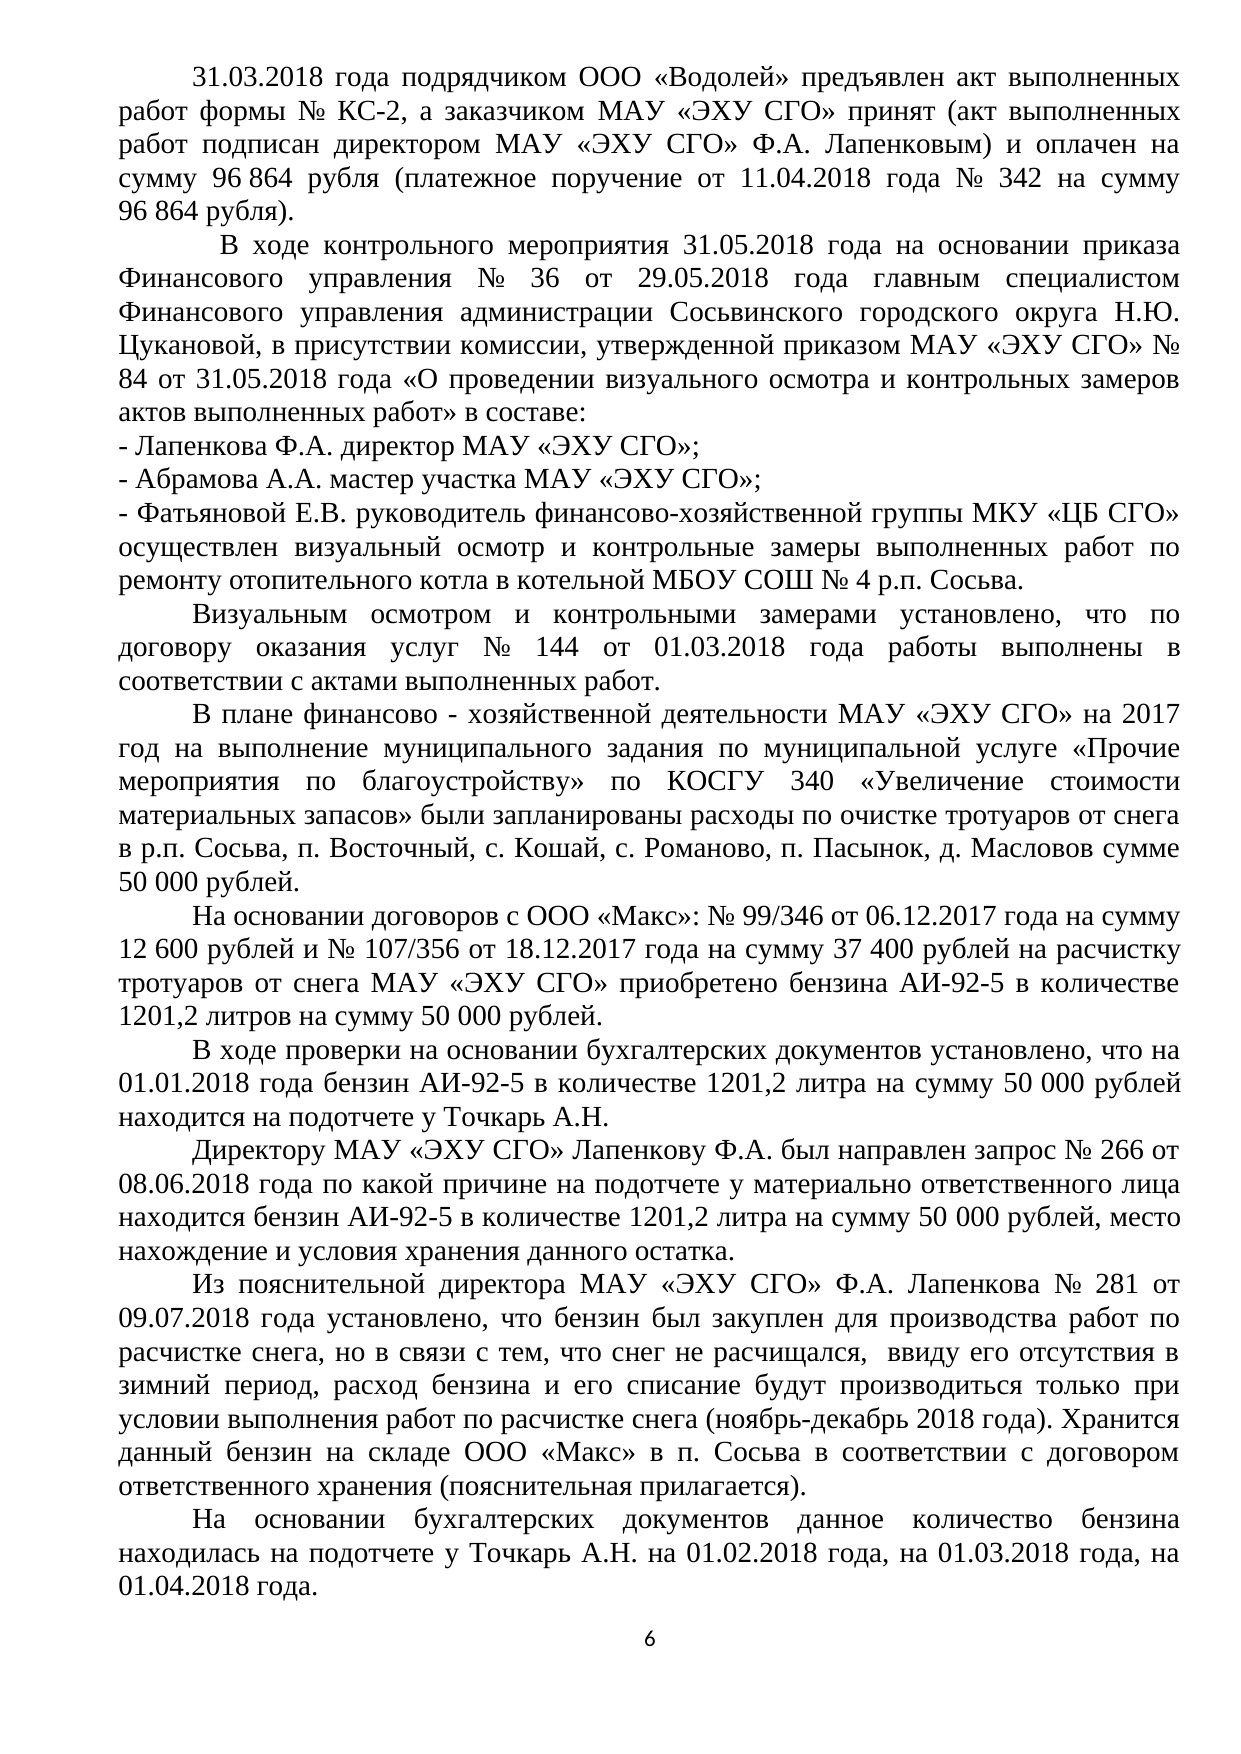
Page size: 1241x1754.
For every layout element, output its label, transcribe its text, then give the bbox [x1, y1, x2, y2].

text В плане финансово - хозяйственной деятельности МАУ «ЭХУ СГО» на 2017 год на выполнение муниципального задания по муниципальной услуге «Прочие мероприятия по благоустройству» по КОСГУ 340 «Увеличение стоимости материальных запасов» были запланированы расходы по очистке тротуаров от снега в р.п. Сосьва, п. Восточный, с. Кошай, с. Романово, п. Пасынок, д. Масловов сумме 50 000 рублей. [118, 696, 1181, 898]
text Из пояснительной директора МАУ «ЭХУ СГО» Ф.А. Лапенкова № 281 от 09.07.2018 года установлено, что бензин был закуплен для производства работ по расчистке снега, но в связи с тем, что снег не расчищался, ввиду его отсутствия в зимний период, расход бензина и его списание будут производиться только при условии выполнения работ по расчистке снега (ноябрь-декабрь 2018 года). Хранится данный бензин на складе ООО «Макс» в п. Сосьва в соответствии с договором ответственного хранения (пояснительная прилагается). [118, 1267, 1181, 1501]
text 31.03.2018 года подрядчиком ООО «Водолей» предъявлен акт выполненных работ формы № КС-2, а заказчиком МАУ «ЭХУ СГО» принят (акт выполненных работ подписан директором МАУ «ЭХУ СГО» Ф.А. Лапенковым) и оплачен на сумму 96 864 рубля (платежное поручение от 11.04.2018 года № 342 на сумму 96 864 рубля). [118, 59, 1181, 227]
text В ходе контрольного мероприятия 31.05.2018 года на основании приказа Финансового управления № 36 от 29.05.2018 года главным специалистом Финансового управления администрации Сосьвинского городского округа Н.Ю. Цукановой, в присутствии комиссии, утвержденной приказом МАУ «ЭХУ СГО» № 84 от 31.05.2018 года «О проведении визуального осмотра и контрольных замеров актов выполненных работ» в составе: [118, 227, 1181, 428]
text На основании бухгалтерских документов данное количество бензина находилась на подотчете у Точкарь А.Н. на 01.02.2018 года, на 01.03.2018 года, на 01.04.2018 года. [118, 1501, 1181, 1602]
text В ходе проверки на основании бухгалтерских документов установлено, что на 01.01.2018 года бензин АИ-92-5 в количестве 1201,2 литра на сумму 50 000 рублей находится на подотчете у Точкарь А.Н. [118, 1032, 1181, 1132]
text На основании договоров с ООО «Макс»: № 99/346 от 06.12.2017 года на сумму 12 600 рублей и № 107/356 от 18.12.2017 года на сумму 37 400 рублей на расчистку тротуаров от снега МАУ «ЭХУ СГО» приобретено бензина АИ-92-5 в количестве 1201,2 литров на сумму 50 000 рублей. [118, 898, 1181, 1032]
text - Лапенкова Ф.А. директор МАУ «ЭХУ СГО»; [118, 428, 1181, 462]
text - Фатьяновой Е.В. руководитель финансово-хозяйственной группы МКУ «ЦБ СГО» осуществлен визуальный осмотр и контрольные замеры выполненных работ по ремонту отопительного котла в котельной МБОУ СОШ № 4 р.п. Сосьва. [118, 495, 1181, 596]
text Визуальным осмотром и контрольными замерами установлено, что по договору оказания услуг № 144 от 01.03.2018 года работы выполнены в соответствии с актами выполненных работ. [118, 596, 1181, 696]
text - Абрамова А.А. мастер участка МАУ «ЭХУ СГО»; [118, 462, 1181, 495]
text Директору МАУ «ЭХУ СГО» Лапенкову Ф.А. был направлен запрос № 266 от 08.06.2018 года по какой причине на подотчете у материально ответственного лица находится бензин АИ-92-5 в количестве 1201,2 литра на сумму 50 000 рублей, место нахождение и условия хранения данного остатка. [118, 1132, 1181, 1267]
